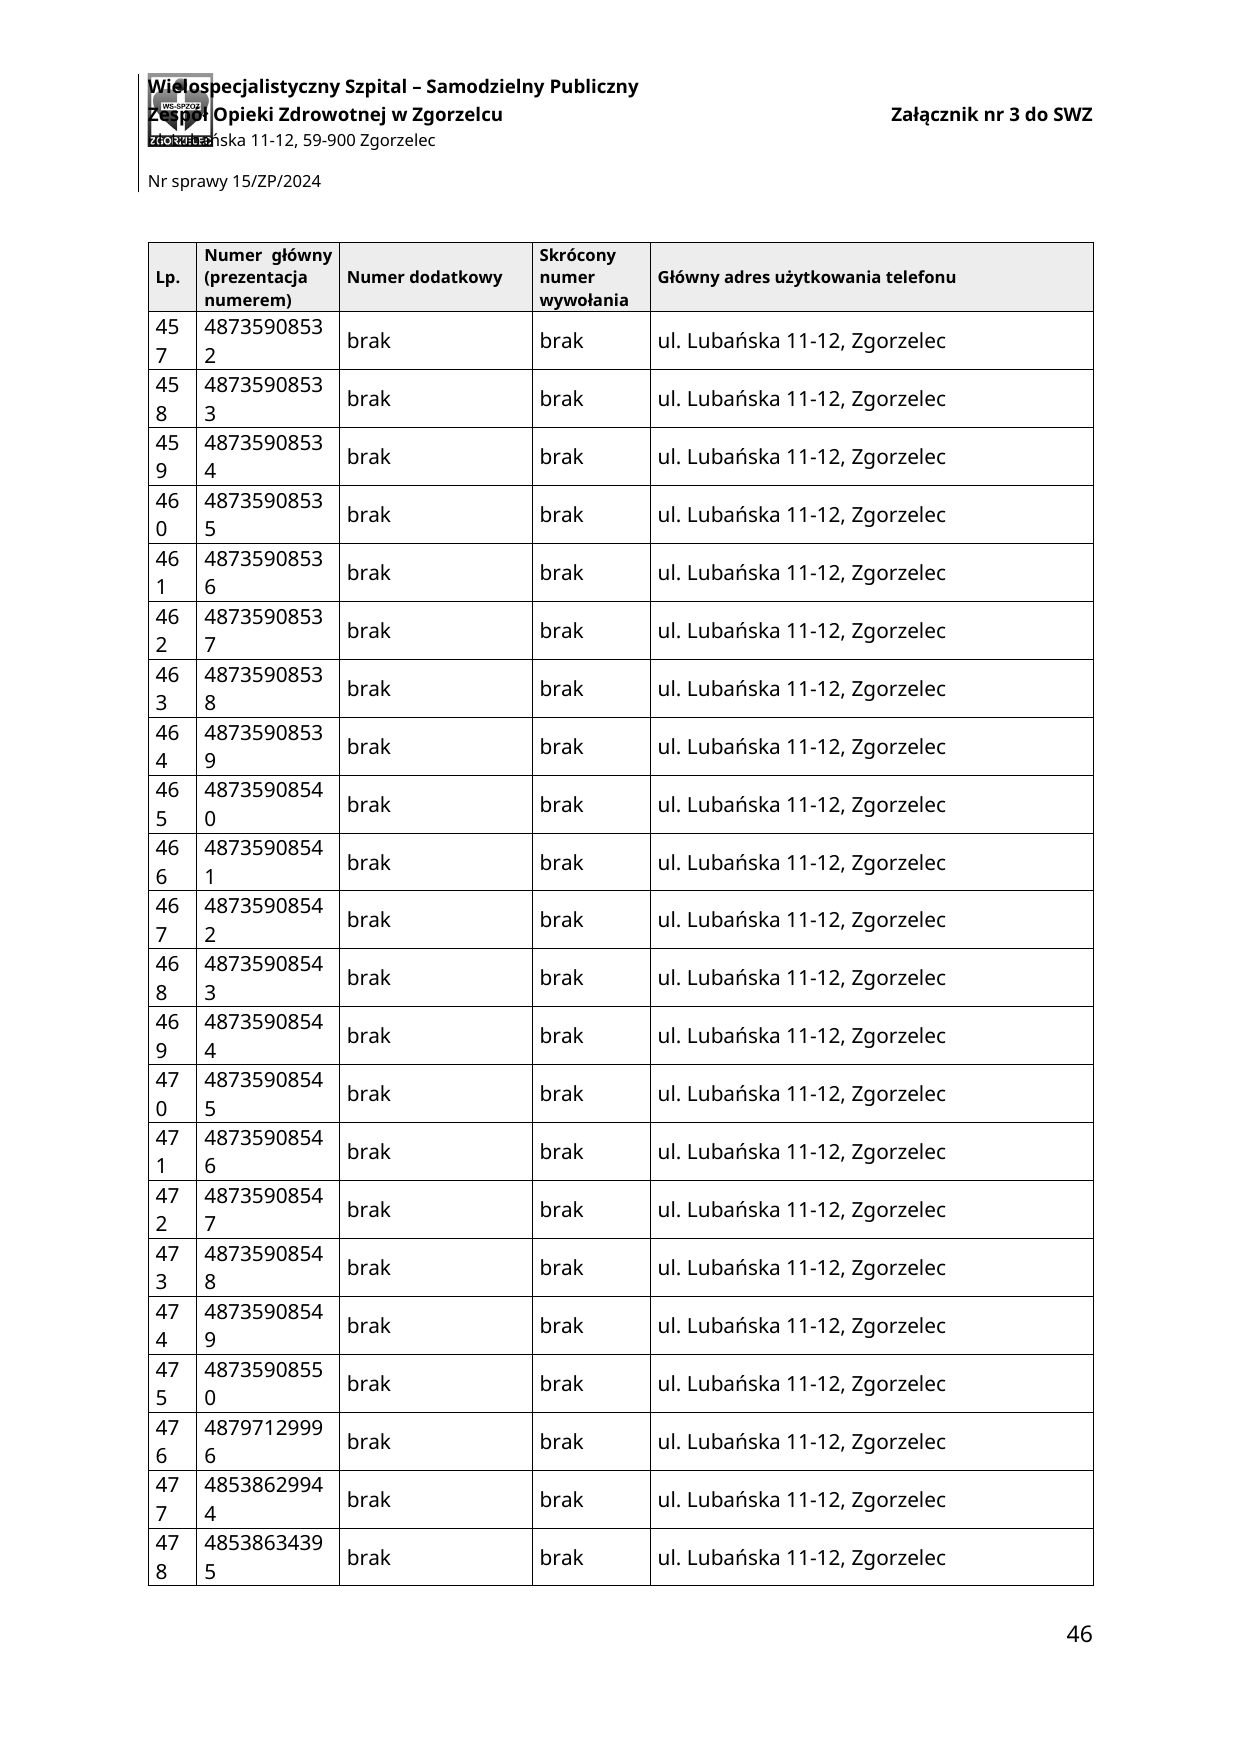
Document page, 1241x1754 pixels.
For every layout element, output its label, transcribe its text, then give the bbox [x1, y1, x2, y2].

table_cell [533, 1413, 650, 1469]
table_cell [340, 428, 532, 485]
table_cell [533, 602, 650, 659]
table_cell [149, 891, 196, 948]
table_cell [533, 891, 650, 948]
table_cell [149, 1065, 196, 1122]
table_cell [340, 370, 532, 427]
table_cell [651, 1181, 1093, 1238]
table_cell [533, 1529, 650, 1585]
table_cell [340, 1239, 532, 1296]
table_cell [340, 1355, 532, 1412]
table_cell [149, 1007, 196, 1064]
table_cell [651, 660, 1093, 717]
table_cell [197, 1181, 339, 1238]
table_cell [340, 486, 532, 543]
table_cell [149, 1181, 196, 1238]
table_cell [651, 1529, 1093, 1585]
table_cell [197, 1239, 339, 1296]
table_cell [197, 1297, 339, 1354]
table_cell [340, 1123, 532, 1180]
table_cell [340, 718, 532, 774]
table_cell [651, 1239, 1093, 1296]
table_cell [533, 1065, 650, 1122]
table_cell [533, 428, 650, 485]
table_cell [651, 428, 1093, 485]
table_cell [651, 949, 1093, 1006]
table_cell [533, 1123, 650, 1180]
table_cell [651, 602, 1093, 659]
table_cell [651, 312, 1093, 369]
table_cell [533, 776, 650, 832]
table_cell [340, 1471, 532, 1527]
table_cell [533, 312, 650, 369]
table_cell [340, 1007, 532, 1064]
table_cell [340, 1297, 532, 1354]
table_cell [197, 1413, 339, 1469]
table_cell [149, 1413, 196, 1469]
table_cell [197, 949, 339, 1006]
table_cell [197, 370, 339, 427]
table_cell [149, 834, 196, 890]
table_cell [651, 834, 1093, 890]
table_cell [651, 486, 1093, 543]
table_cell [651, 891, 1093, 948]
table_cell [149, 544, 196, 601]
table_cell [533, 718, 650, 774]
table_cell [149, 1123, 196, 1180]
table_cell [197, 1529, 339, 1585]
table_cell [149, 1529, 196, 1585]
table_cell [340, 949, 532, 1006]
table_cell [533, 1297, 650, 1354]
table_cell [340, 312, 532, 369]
table_header Skrócony numer wywołania [533, 243, 650, 311]
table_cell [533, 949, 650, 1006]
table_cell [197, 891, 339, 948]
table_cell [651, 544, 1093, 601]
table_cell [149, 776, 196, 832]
table_header Lp. [149, 243, 196, 311]
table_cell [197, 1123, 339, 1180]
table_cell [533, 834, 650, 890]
table_header Numer dodatkowy [340, 243, 532, 311]
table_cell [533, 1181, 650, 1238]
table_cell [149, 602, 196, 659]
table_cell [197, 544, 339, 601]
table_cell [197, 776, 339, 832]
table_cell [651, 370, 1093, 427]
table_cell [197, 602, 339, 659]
table_header Główny adres użytkowania telefonu [651, 243, 1093, 311]
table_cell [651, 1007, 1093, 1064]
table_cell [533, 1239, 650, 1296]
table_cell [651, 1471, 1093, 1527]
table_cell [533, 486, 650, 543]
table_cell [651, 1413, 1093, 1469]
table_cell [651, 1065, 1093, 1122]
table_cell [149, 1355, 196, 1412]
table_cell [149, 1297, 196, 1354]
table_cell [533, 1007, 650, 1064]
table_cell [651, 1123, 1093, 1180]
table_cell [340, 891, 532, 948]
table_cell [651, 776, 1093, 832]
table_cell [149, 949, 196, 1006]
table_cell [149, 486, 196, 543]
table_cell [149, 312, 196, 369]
table_header Numer główny (prezentacja numerem) [197, 243, 339, 311]
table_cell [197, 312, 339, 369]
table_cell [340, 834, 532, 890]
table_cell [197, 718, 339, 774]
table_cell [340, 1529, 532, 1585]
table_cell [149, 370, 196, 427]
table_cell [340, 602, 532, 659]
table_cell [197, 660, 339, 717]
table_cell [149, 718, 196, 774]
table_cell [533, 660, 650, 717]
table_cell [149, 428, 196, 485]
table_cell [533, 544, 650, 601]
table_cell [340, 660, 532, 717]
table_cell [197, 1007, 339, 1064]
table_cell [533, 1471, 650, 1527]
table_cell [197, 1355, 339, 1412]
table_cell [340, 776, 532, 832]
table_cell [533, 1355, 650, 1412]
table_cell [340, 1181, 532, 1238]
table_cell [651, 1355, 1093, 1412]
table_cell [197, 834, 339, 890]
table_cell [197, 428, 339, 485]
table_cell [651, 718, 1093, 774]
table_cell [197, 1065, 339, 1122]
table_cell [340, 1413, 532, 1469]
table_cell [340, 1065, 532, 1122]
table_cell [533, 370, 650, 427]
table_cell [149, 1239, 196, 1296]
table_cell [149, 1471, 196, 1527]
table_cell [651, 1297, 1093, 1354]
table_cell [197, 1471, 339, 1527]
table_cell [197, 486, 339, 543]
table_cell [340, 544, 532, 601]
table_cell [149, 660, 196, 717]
